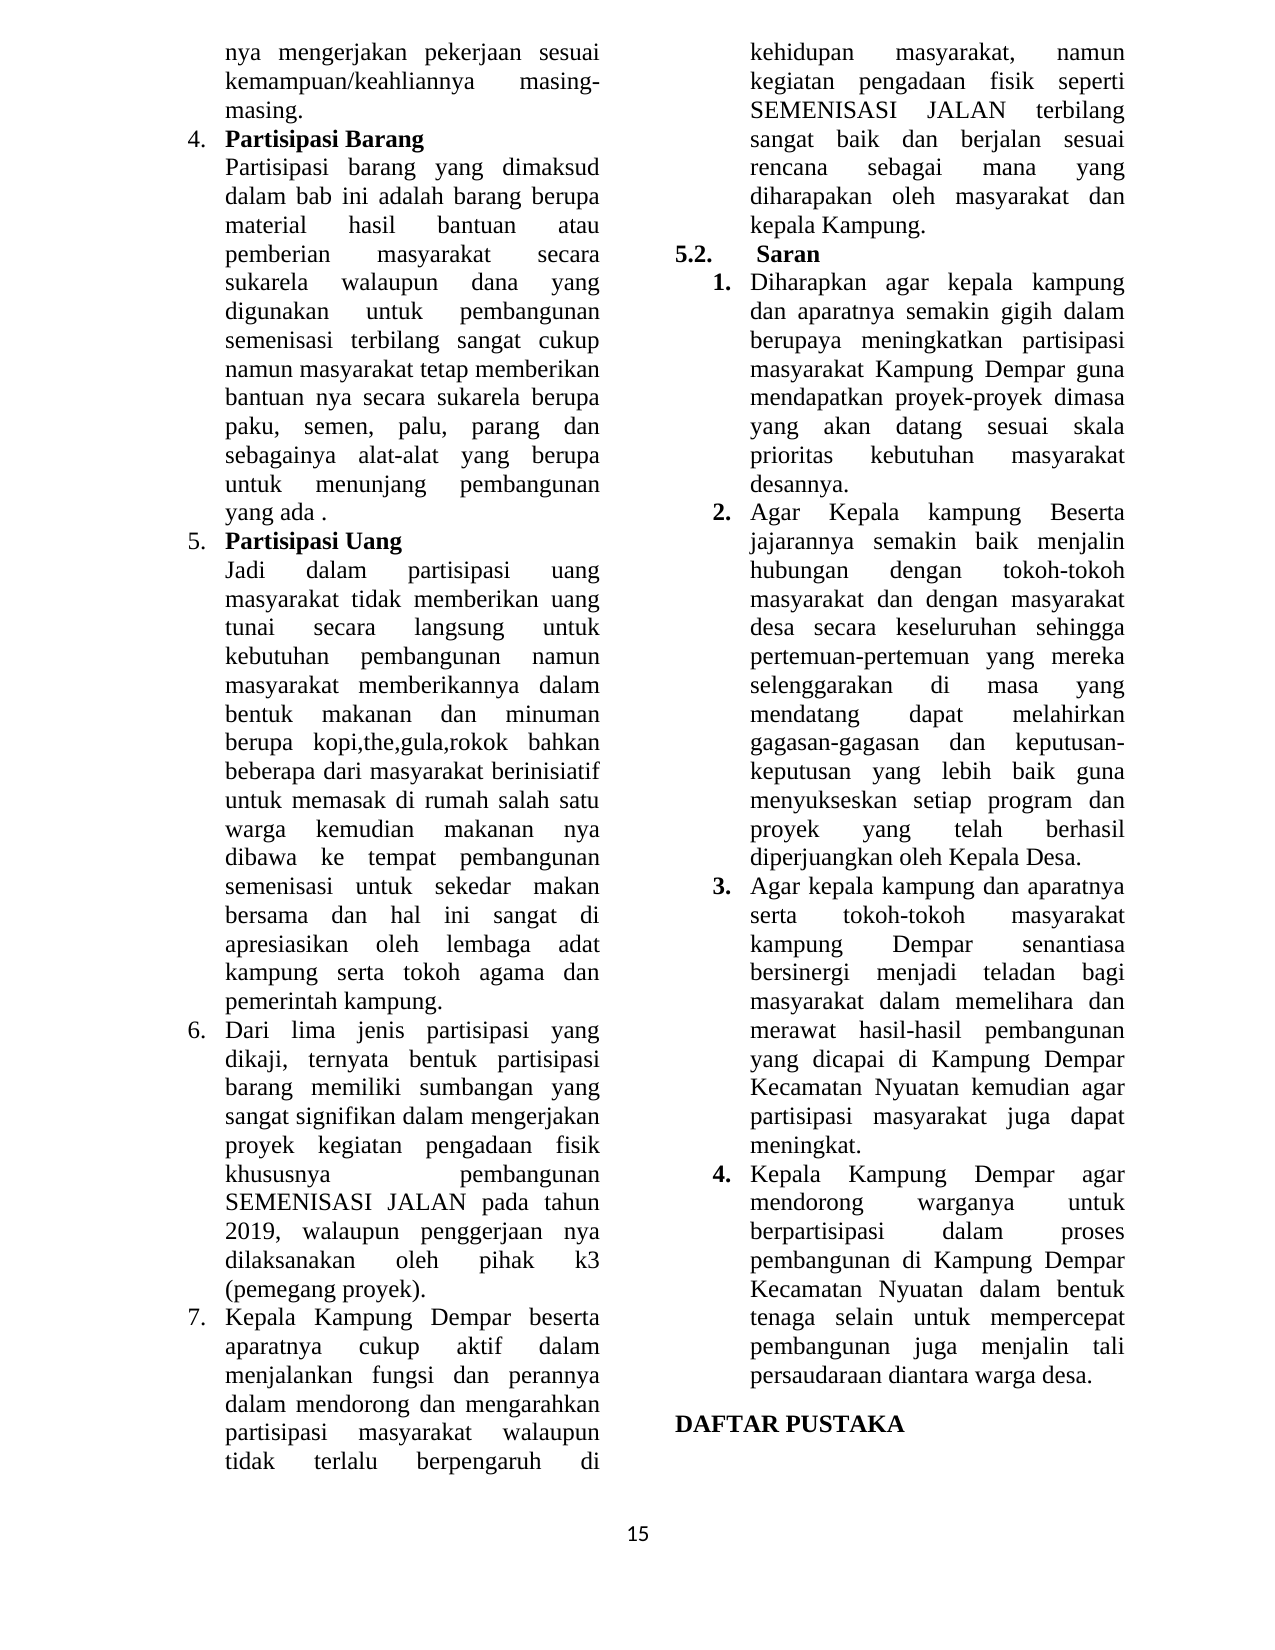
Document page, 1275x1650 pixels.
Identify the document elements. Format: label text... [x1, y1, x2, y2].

list Partisipasi Barang [187, 124, 600, 152]
list Agar Kepala kampung Beserta jajarannya semakin baik menjalin hubungan dengan tokoh-tokoh masyarakat dan dengan masyarakat desa secara keseluruhan sehingga pertemuan-pertemuan yang mereka selenggarakan di masa yang mendatang dapat melahirkan gagasan-gagasan dan keputusan-keputusan yang lebih baik guna menyukseskan setiap program dan proyek yang telah berhasil diperjuangkan oleh Kepala Desa. [712, 497, 1125, 871]
list Partisipasi barang yang dimaksud dalam bab ini adalah barang berupa material hasil bantuan atau pemberian masyarakat secara sukarela walaupun dana yang digunakan untuk pembangunan semenisasi terbilang sangat cukup namun masyarakat tetap memberikan bantuan nya secara sukarela berupa paku, semen, palu, parang dan sebagainya alat-alat yang berupa untuk menunjang pembangunan yang ada . [225, 152, 600, 526]
list Partisipasi Uang [187, 526, 600, 555]
list Dari lima jenis partisipasi yang dikaji, ternyata bentuk partisipasi barang memiliki sumbangan yang sangat signifikan dalam mengerjakan proyek kegiatan pengadaan fisik khususnya pembangunan SEMENISASI JALAN pada tahun 2019, walaupun penggerjaan nya dilaksanakan oleh pihak k3 (pemegang proyek). [187, 1015, 600, 1302]
list Saran [675, 239, 1125, 267]
list Kepala Kampung Dempar agar mendorong warganya untuk berpartisipasi dalam proses pembangunan di Kampung Dempar Kecamatan Nyuatan dalam bentuk tenaga selain untuk mempercepat pembangunan juga menjalin tali persaudaraan diantara warga desa. [712, 1159, 1125, 1389]
list Diharapkan agar kepala kampung dan aparatnya semakin gigih dalam berupaya meningkatkan partisipasi masyarakat Kampung Dempar guna mendapatkan proyek-proyek dimasa yang akan datang sesuai skala prioritas kebutuhan masyarakat desannya. [712, 267, 1125, 497]
list Kepala Kampung Dempar beserta aparatnya cukup aktif dalam menjalankan fungsi dan perannya dalam mendorong dan mengarahkan partisipasi masyarakat walaupun tidak terlalu berpengaruh di kehidupan masyarakat, namun kegiatan pengadaan fisik seperti SEMENISASI JALAN terbilang sangat baik dan berjalan sesuai rencana sebagai mana yang diharapakan oleh masyarakat dan kepala Kampung. [712, 37, 1125, 239]
list Kepala Kampung Dempar beserta aparatnya cukup aktif dalam menjalankan fungsi dan perannya dalam mendorong dan mengarahkan partisipasi masyarakat walaupun tidak terlalu berpengaruh di kehidupan masyarakat, namun kegiatan pengadaan fisik seperti SEMENISASI JALAN terbilang sangat baik dan berjalan sesuai rencana sebagai mana yang diharapakan oleh masyarakat dan kepala Kampung. [187, 1302, 600, 1475]
list Agar kepala kampung dan aparatnya serta tokoh-tokoh masyarakat kampung Dempar senantiasa bersinergi menjadi teladan bagi masyarakat dalam memelihara dan merawat hasil-hasil pembangunan yang dicapai di Kampung Dempar Kecamatan Nyuatan kemudian agar partisipasi masyarakat juga dapat meningkat. [712, 871, 1125, 1159]
list Jadi dalam partisipasi uang masyarakat tidak memberikan uang tunai secara langsung untuk kebutuhan pembangunan namun masyarakat memberikannya dalam bentuk makanan dan minuman berupa kopi,the,gula,rokok bahkan beberapa dari masyarakat berinisiatif untuk memasak di rumah salah satu warga kemudian makanan nya dibawa ke tempat pembangunan semenisasi untuk sekedar makan bersama dan hal ini sangat di apresiasikan oleh lembaga adat kampung serta tokoh agama dan pemerintah kampung. [225, 555, 600, 1015]
text DAFTAR PUSTAKA [675, 1409, 1125, 1438]
